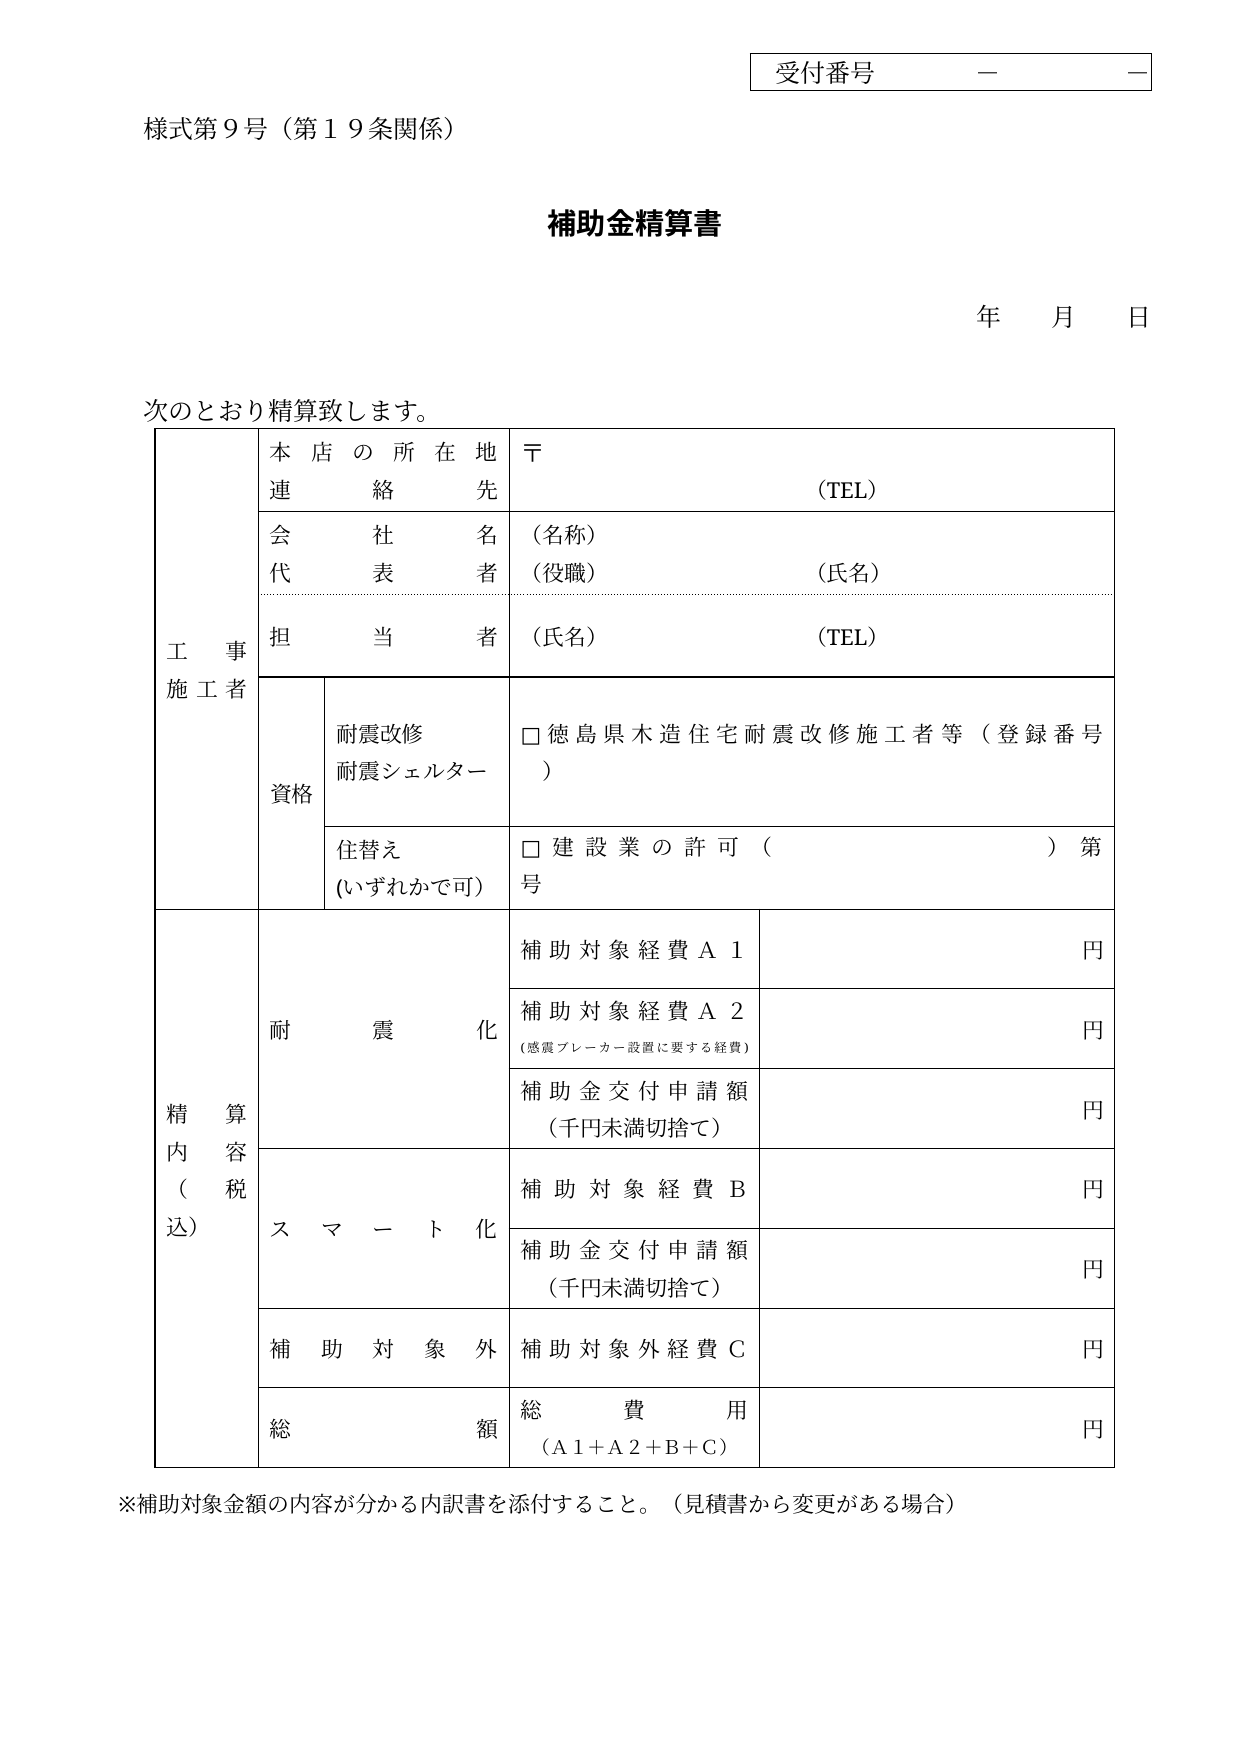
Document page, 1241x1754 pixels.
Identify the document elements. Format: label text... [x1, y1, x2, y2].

table_cell 補助対象経費Ａ１ [510, 910, 759, 988]
table_cell 担当者 [259, 594, 509, 676]
text 年 月 日 [118, 297, 1152, 334]
table_cell □徳島県木造住宅耐震改修施工者等（登録番号 ） [510, 678, 1114, 826]
table_cell 円 [760, 1229, 1114, 1307]
table_cell 補助対象経費Ａ２ (感震ブレーカー設置に要する経費) [510, 989, 759, 1068]
table_cell （氏名） （TEL） [510, 594, 1114, 676]
table_cell 総額 [259, 1388, 509, 1467]
table_cell 会社名 代表者 [259, 512, 509, 594]
text 様式第９号（第１９条関係） [118, 109, 1052, 147]
table_cell 総費用 （Ａ１＋Ａ２＋Ｂ＋Ｃ） [510, 1388, 759, 1467]
table_cell 補助対象経費Ｂ [510, 1149, 759, 1228]
table_cell 円 [760, 1069, 1114, 1148]
table_cell 住替え (いずれかで可） [325, 827, 509, 908]
table_cell 円 [760, 989, 1114, 1068]
table_cell 補助対象外 [259, 1309, 509, 1387]
table_cell 資格 [259, 678, 324, 908]
table_cell 円 [760, 1388, 1114, 1467]
table_cell 補助金交付申請額 （千円未満切捨て） [510, 1229, 759, 1307]
table_cell 補助金交付申請額 （千円未満切捨て） [510, 1069, 759, 1148]
text 補助金精算書 [118, 184, 1152, 259]
table_cell 耐震改修 耐震シェルター [325, 678, 509, 826]
table_cell （名称） （役職） （氏名） [510, 512, 1114, 594]
table_cell 耐震化 [259, 910, 509, 1148]
table_header 〒 （TEL） [510, 429, 1114, 511]
table_cell □建設業の許可（ ）第 号 □解体工事登録（ ） [510, 827, 1114, 908]
table_cell 補助対象外経費Ｃ [510, 1309, 759, 1387]
table_cell 円 [760, 910, 1114, 988]
table_cell 精算 内容 （税込） [156, 910, 258, 1467]
table_cell 円 [760, 1309, 1114, 1387]
table_cell 円 [760, 1149, 1114, 1228]
text 次のとおり精算致します。 [118, 391, 1152, 428]
table_cell スマート化 [259, 1149, 509, 1307]
table_header 工事 施工者 [156, 429, 258, 908]
table_header 本店の所在地 連絡先 [259, 429, 509, 511]
text ※補助対象金額の内容が分かる内訳書を添付すること。（見積書から変更がある場合） [118, 1487, 1152, 1518]
